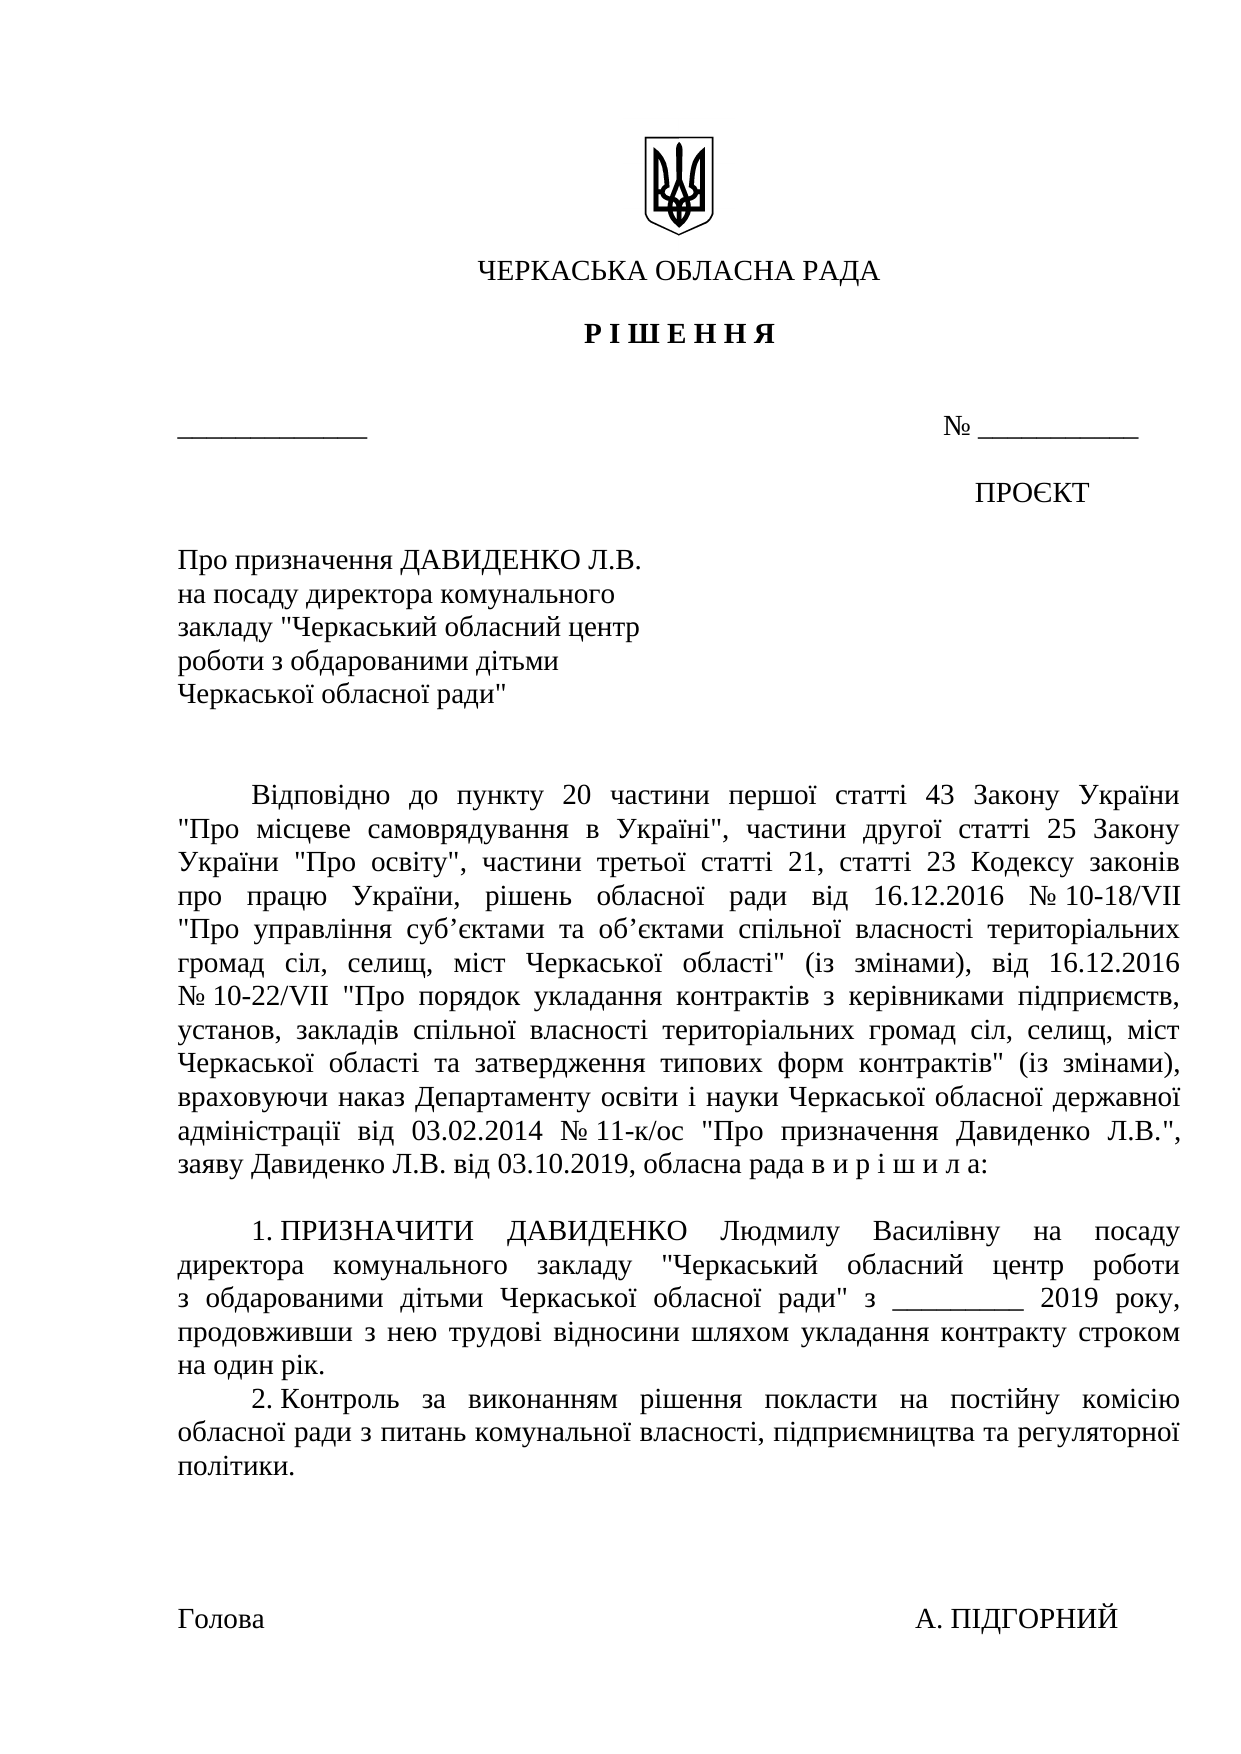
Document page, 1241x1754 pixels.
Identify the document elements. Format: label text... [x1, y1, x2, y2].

picture [622, 118, 736, 254]
text ЧЕРКАСЬКА ОБЛАСНА РАДА [177, 253, 1181, 287]
text Р І Ш Е Н Н Я [177, 316, 1181, 350]
text роботи з обдарованими дітьми [177, 643, 1181, 677]
text _____________ № ___________ [177, 408, 1181, 442]
text на посаду директора комунального [177, 576, 1181, 609]
text 2. Контроль за виконанням рішення покласти на постійну комісію обласної ради з питань комунальної власності, підприємництва та регуляторної політики. [177, 1381, 1181, 1482]
text закладу "Черкаський обласний центр [177, 609, 1181, 643]
text Про призначення ДАВИДЕНКО Л.В. [177, 542, 1181, 576]
text ПРОЄКТ [974, 475, 1181, 509]
text Відповідно до пункту 20 частини першої статті 43 Закону України "Про місцеве самоврядування в Україні", частини другої статті 25 Закону України "Про освіту", частини третьої статті 21, статті 23 Кодексу законів про працю України, рішень обласної ради від 16.12.2016 № 10-18/VIІ "Про управління суб’єктами та об’єктами спільної власності територіальних громад сіл, селищ, міст Черкаської області" (із змінами), від 16.12.2016 № 10-22/VIІ "Про порядок укладання контрактів з керівниками підприємств, установ, закладів спільної власності територіальних громад сіл, селищ, міст Черкаської області та затвердження типових форм контрактів" (із змінами), враховуючи наказ Департаменту освіти і науки Черкаської обласної державної адміністрації від 03.02.2014 № 11-к/ос "Про призначення Давиденко Л.В.", заяву Давиденко Л.В. від 03.10.2019, обласна рада в и р і ш и л а: [177, 777, 1181, 1180]
text 1. ПРИЗНАЧИТИ ДАВИДЕНКО Людмилу Василівну на посаду директора комунального закладу "Черкаський обласний центр роботи з обдарованими дітьми Черкаської обласної ради" з _________ 2019 року, продовживши з нею трудові відносини шляхом укладання контракту строком на один рік. [177, 1213, 1181, 1381]
text Голова А. ПІДГОРНИЙ [177, 1601, 1181, 1635]
text Черкаської обласної ради" [177, 677, 1181, 710]
